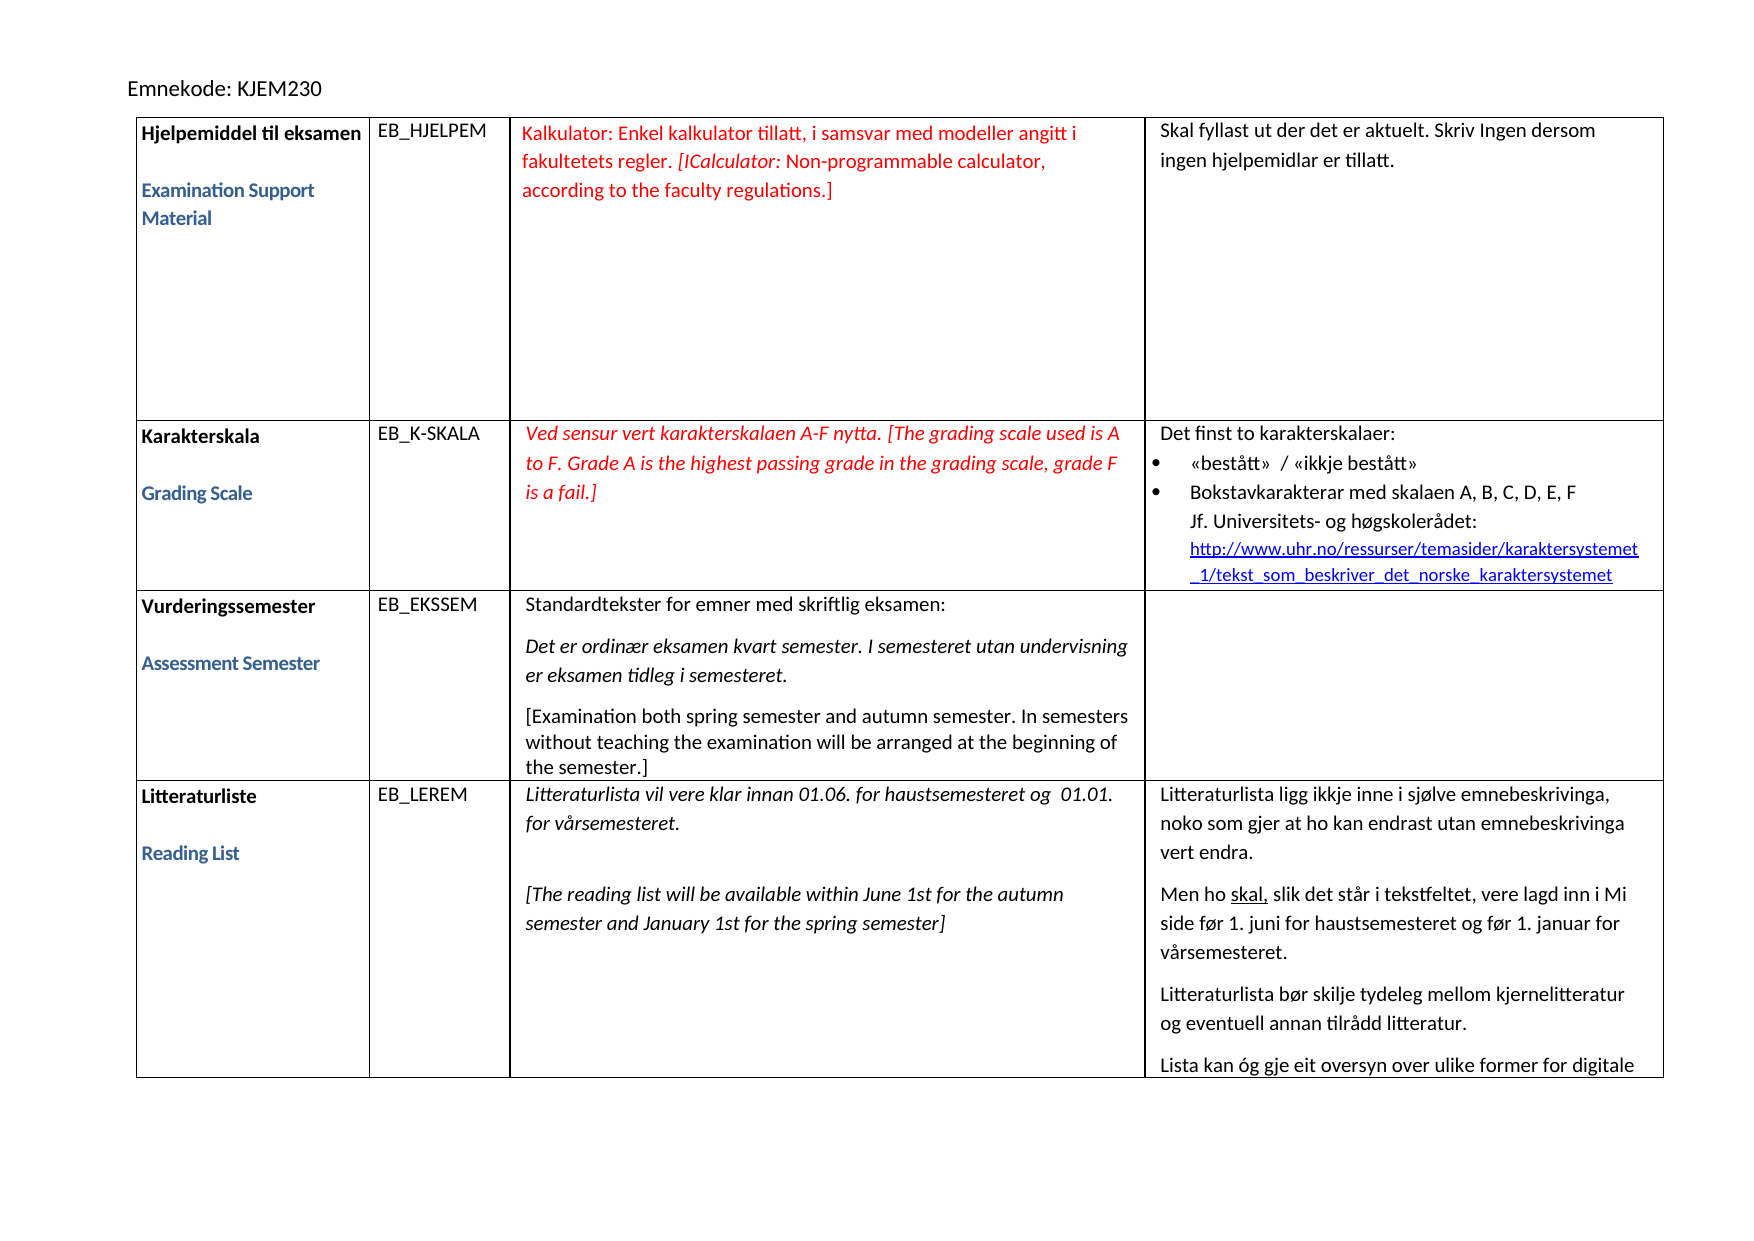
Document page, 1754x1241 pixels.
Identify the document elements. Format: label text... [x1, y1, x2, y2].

table_cell Hjelpemiddel til eksamen Examination Support Material [137, 118, 369, 419]
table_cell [137, 781, 369, 1077]
table_cell Standardtekster for emner med skriftlig eksamen: Det er ordinær eksamen kvart semester. I semesteret utan undervisning er eksamen tidleg i semesteret. [Examination both spring semester and autumn semester. In semesters without teaching the examination will be arranged at the beginning of the semester.] [511, 591, 1144, 780]
table_cell Karakterskala Grading Scale [137, 421, 369, 590]
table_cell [1146, 781, 1663, 1077]
table_cell EB_HJELPEM [370, 118, 509, 419]
table_cell Ved sensur vert karakterskalaen A-F nytta. [The grading scale used is A to F. Grade A is the highest passing grade in the grading scale, grade F is a fail.] [511, 421, 1144, 590]
table_cell EB_LEREM [370, 781, 509, 1077]
table_cell [1146, 591, 1663, 780]
table_cell EB_K-SKALA [370, 421, 509, 590]
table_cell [511, 781, 1144, 1077]
table_cell [511, 118, 1144, 419]
table_cell EB_EKSSEM [370, 591, 509, 780]
table_cell Det finst to karakterskalaer: «bestått» / «ikkje bestått» Bokstavkarakterar med skalaen A, B, C, D, E, F Jf. Universitets- og høgskolerådet: http://www.uhr.no/ressurser/temasider/karaktersystemet_1/tekst_som_beskriver_det_norske_karaktersystemet [1146, 421, 1663, 590]
table_cell Skal fyllast ut der det er aktuelt. Skriv Ingen dersom ingen hjelpemidlar er tillatt. [1146, 118, 1663, 419]
table_cell Vurderingssemester Assessment Semester [137, 591, 369, 780]
